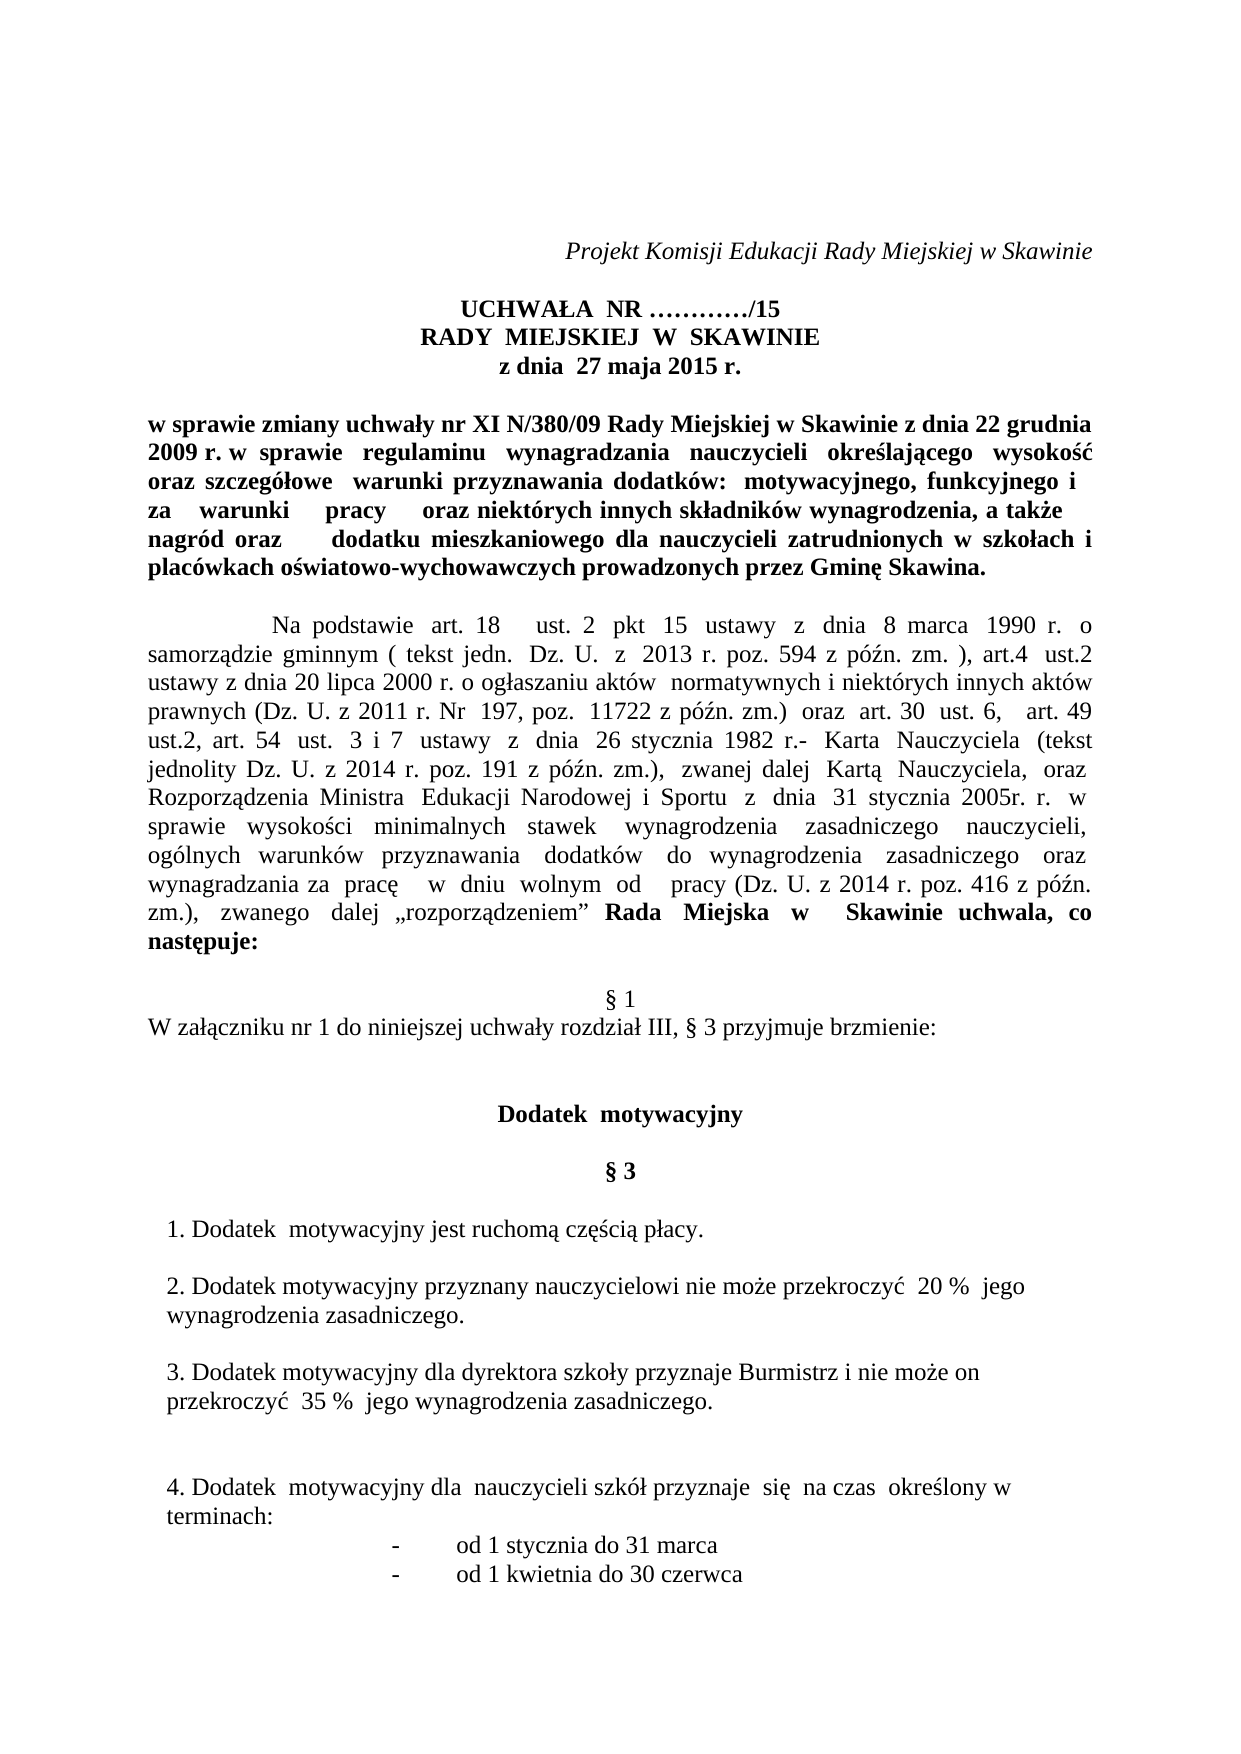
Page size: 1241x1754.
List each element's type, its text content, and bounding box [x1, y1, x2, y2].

text 1. Dodatek motywacyjny jest ruchomą częścią płacy. [148, 1214, 1093, 1242]
text - od 1 stycznia do 31 marca [148, 1530, 1093, 1559]
text W załączniku nr 1 do niniejszej uchwały rozdział III, § 3 przyjmuje brzmienie: [148, 1012, 1093, 1041]
text terminach: [148, 1501, 1093, 1530]
text przekroczyć 35 % jego wynagrodzenia zasadniczego. [148, 1386, 1093, 1415]
text w sprawie zmiany uchwały nr XI N/380/09 Rady Miejskiej w Skawinie z dnia 22 grudnia 2009 r. w sprawie regulaminu wynagradzania nauczycieli określającego wysokość oraz szczegółowe warunki przyznawania dodatków: motywacyjnego, funkcyjnego i za warunki pracy oraz niektórych innych składników wynagrodzenia, a także nagród oraz dodatku mieszkaniowego dla nauczycieli zatrudnionych w szkołach i placówkach oświatowo-wychowawczych prowadzonych przez Gminę Skawina. [148, 409, 1093, 581]
text 2. Dodatek motywacyjny przyznany nauczycielowi nie może przekroczyć 20 % jego [148, 1271, 1093, 1300]
text RADY MIEJSKIEJ W SKAWINIE [148, 322, 1093, 351]
text wynagrodzenia zasadniczego. [148, 1300, 1093, 1329]
text 3. Dodatek motywacyjny dla dyrektora szkoły przyznaje Burmistrz i nie może on [148, 1357, 1093, 1386]
text § 1 [148, 984, 1093, 1012]
text Na podstawie art. 18 ust. 2 pkt 15 ustawy z dnia 8 marca 1990 r. o samorządzie gminnym ( tekst jedn. Dz. U. z 2013 r. poz. 594 z późn. zm. ), art.4 ust.2 ustawy z dnia 20 lipca 2000 r. o ogłaszaniu aktów normatywnych i niektórych innych aktów prawnych (Dz. U. z 2011 r. Nr 197, poz. 11722 z późn. zm.) oraz art. 30 ust. 6, art. 49 ust.2, art. 54 ust. 3 i 7 ustawy z dnia 26 stycznia 1982 r.- Karta Nauczyciela (tekst jednolity Dz. U. z 2014 r. poz. 191 z późn. zm.), zwanej dalej Kartą Nauczyciela, oraz Rozporządzenia Ministra Edukacji Narodowej i Sportu z dnia 31 stycznia 2005r. r. w sprawie wysokości minimalnych stawek wynagrodzenia zasadniczego nauczycieli, ogólnych warunków przyznawania dodatków do wynagrodzenia zasadniczego oraz wynagradzania za pracę w dniu wolnym od pracy (Dz. U. z 2014 r. poz. 416 z późn. zm.), zwanego dalej „rozporządzeniem” Rada Miejska w Skawinie uchwala, co następuje: [148, 610, 1093, 955]
text z dnia 27 maja 2015 r. [148, 351, 1093, 380]
text § 3 [148, 1156, 1093, 1185]
text Dodatek motywacyjny [148, 1099, 1093, 1127]
text Projekt Komisji Edukacji Rady Miejskiej w Skawinie [148, 236, 1093, 265]
text UCHWAŁA NR …………/15 [148, 294, 1093, 322]
text - od 1 kwietnia do 30 czerwca [391, 1559, 1093, 1587]
text 4. Dodatek motywacyjny dla nauczycieli szkół przyznaje się na czas określony w [148, 1472, 1093, 1501]
